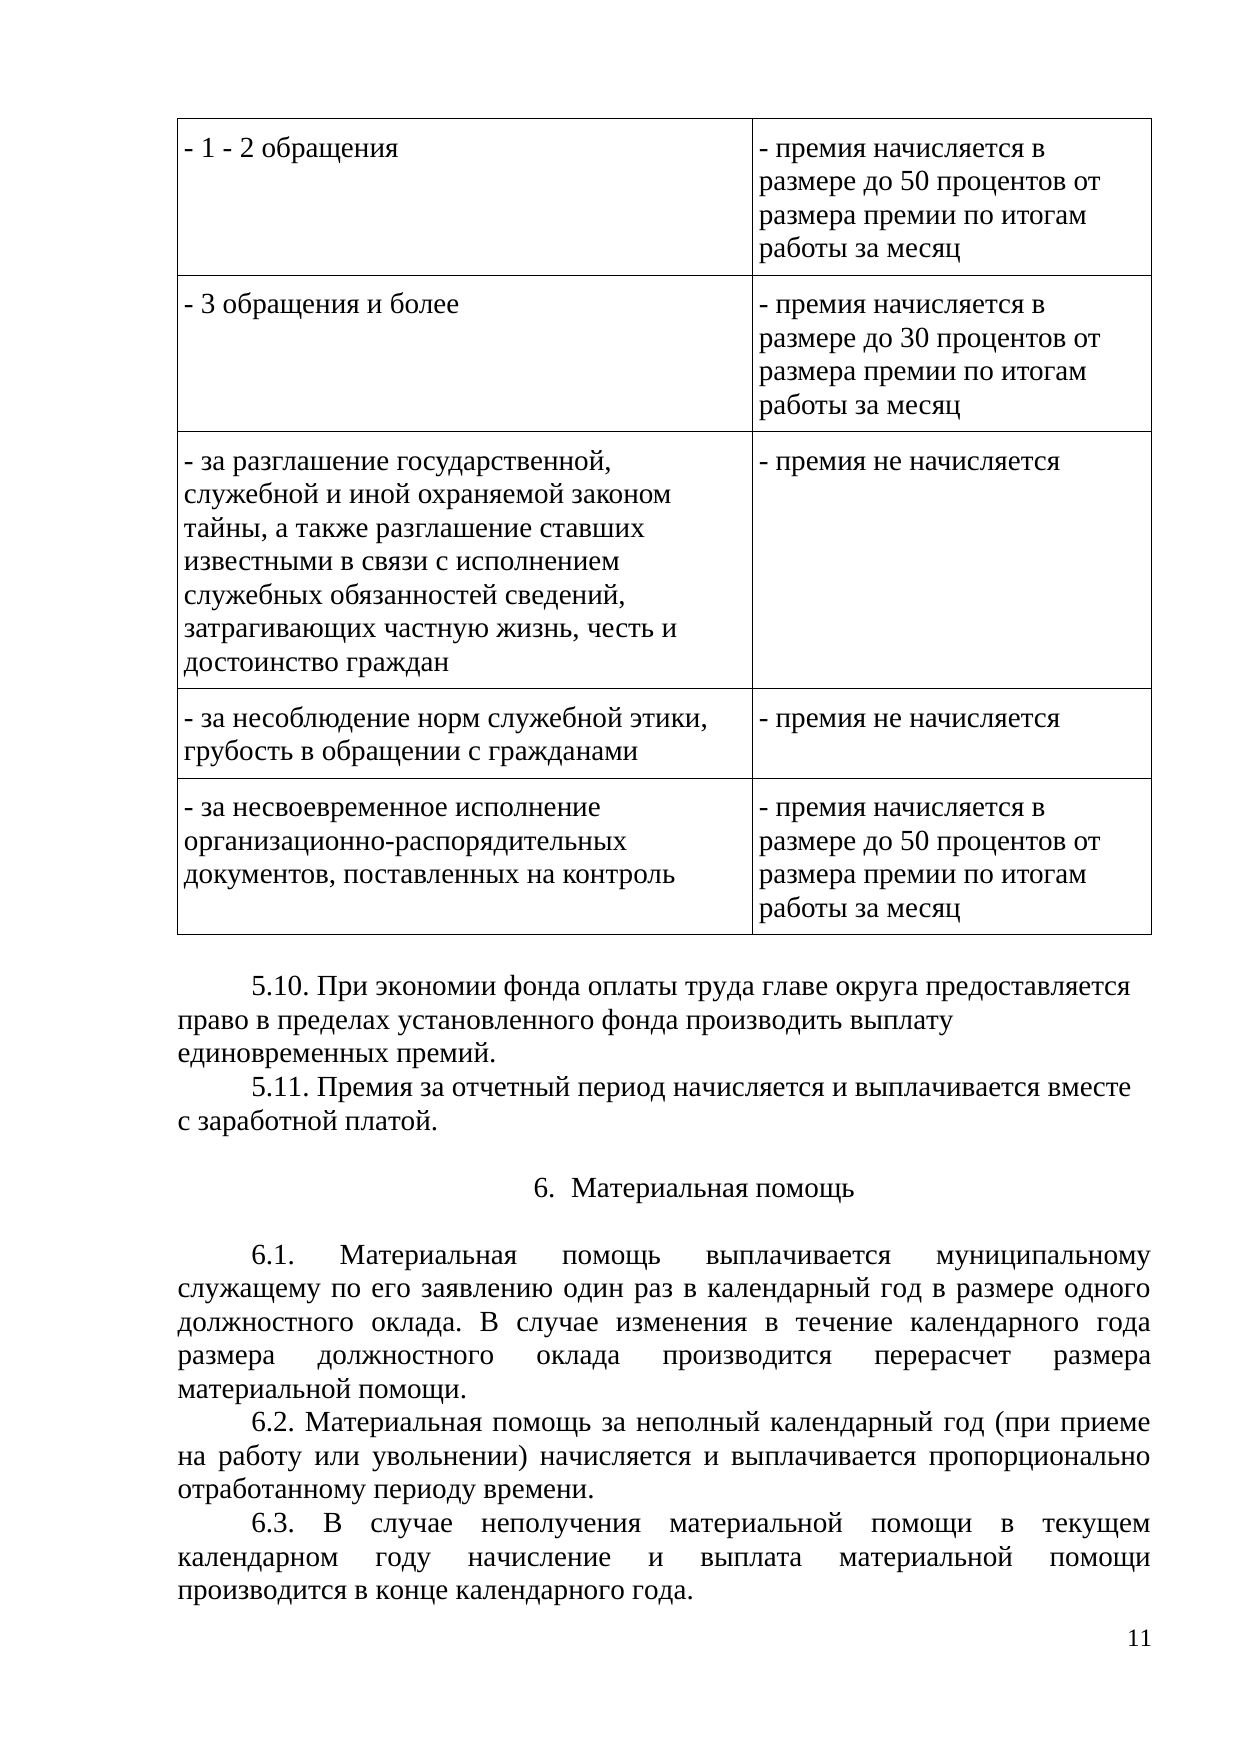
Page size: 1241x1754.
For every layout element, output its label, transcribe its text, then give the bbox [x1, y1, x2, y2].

table_cell - за несоблюдение норм служебной этики, грубость в обращении с гражданами [178, 689, 752, 777]
text 5.10. При экономии фонда оплаты труда главе округа предоставляется право в пределах установленного фонда производить выплату единовременных премий. [177, 968, 1152, 1069]
table_cell - премия начисляется в размере до 30 процентов от размера премии по итогам работы за месяц [753, 276, 1151, 431]
table_cell - премия начисляется в размере до 50 процентов от размера премии по итогам работы за месяц [753, 119, 1151, 274]
text 6.1. Материальная помощь выплачивается муниципальному служащему по его заявлению один раз в календарный год в размере одного должностного оклада. В случае изменения в течение календарного года размера должностного оклада производится перерасчет размера материальной помощи. [177, 1237, 1152, 1404]
table_cell - за разглашение государственной, служебной и иной охраняемой законом тайны, а также разглашение ставших известными в связи с исполнением служебных обязанностей сведений, затрагивающих частную жизнь, честь и достоинство граждан [178, 432, 752, 688]
text 6.2. Материальная помощь за неполный календарный год (при приеме на работу или увольнении) начисляется и выплачивается пропорционально отработанному периоду времени. [177, 1404, 1152, 1505]
table_cell - за несвоевременное исполнение организационно-распорядительных документов, поставленных на контроль [178, 779, 752, 934]
list Материальная помощь [236, 1170, 1152, 1203]
text 5.11. Премия за отчетный период начисляется и выплачивается вместе с заработной платой. [177, 1069, 1152, 1136]
table_cell - премия начисляется в размере до 50 процентов от размера премии по итогам работы за месяц [753, 779, 1151, 934]
table_cell - премия не начисляется [753, 689, 1151, 777]
table_cell - премия не начисляется [753, 432, 1151, 688]
table_cell - 1 - 2 обращения [178, 119, 752, 274]
table_cell - 3 обращения и более [178, 276, 752, 431]
text 6.3. В случае неполучения материальной помощи в текущем календарном году начисление и выплата материальной помощи производится в конце календарного года. [177, 1505, 1152, 1606]
